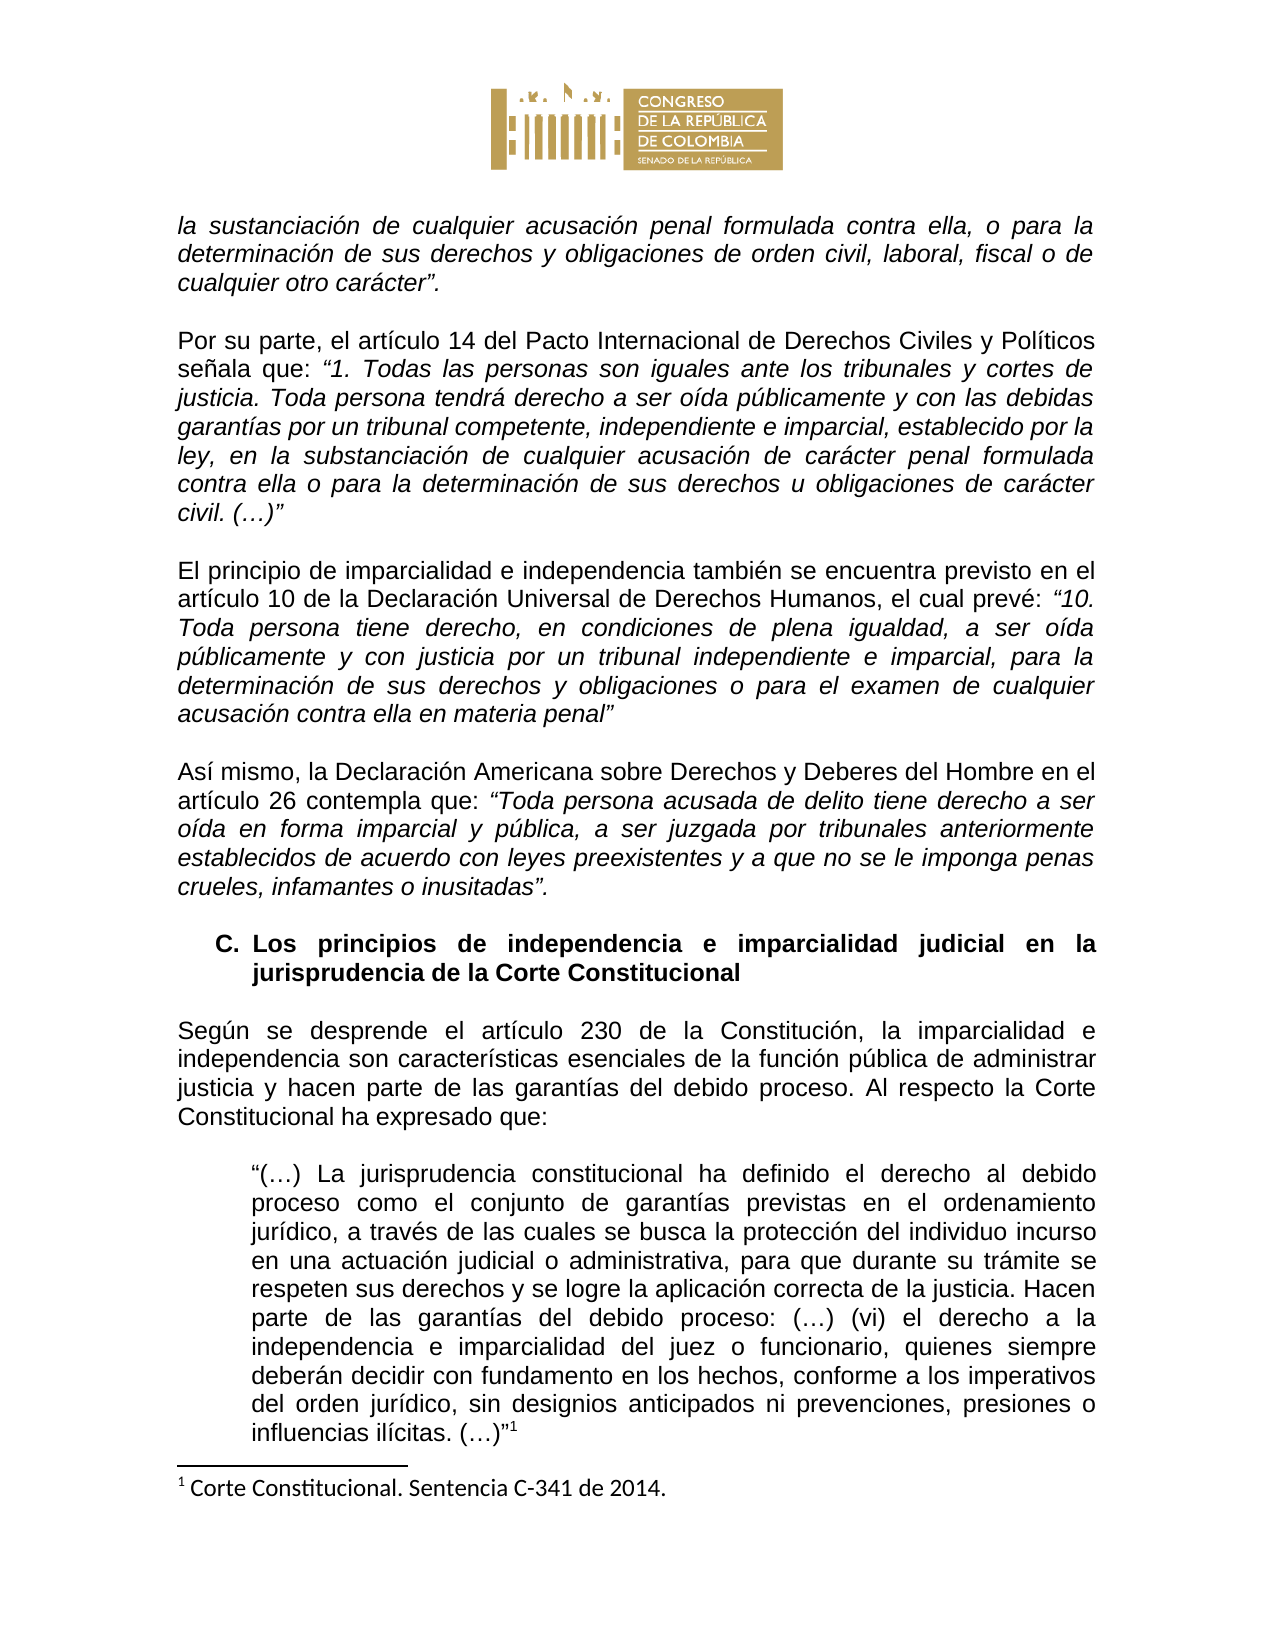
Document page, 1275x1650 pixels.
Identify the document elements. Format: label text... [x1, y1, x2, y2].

text Según se desprende el artículo 230 de la Constitución, la imparcialidad e independencia son características esenciales de la función pública de administrar justicia y hacen parte de las garantías del debido proceso. Al respecto la Corte Constitucional ha expresado que: [177, 1016, 1098, 1131]
text El principio de imparcialidad e independencia también se encuentra previsto en el artículo 10 de la Declaración Universal de Derechos Humanos, el cual prevé: “10. Toda persona tiene derecho, en condiciones de plena igualdad, a ser oída públicamente y con justicia por un tribunal independiente e imparcial, para la determinación de sus derechos y obligaciones o para el examen de cualquier acusación contra ella en materia penal” [177, 556, 1098, 728]
text Por su parte, el artículo 14 del Pacto Internacional de Derechos Civiles y Políticos señala que: “1. Todas las personas son iguales ante los tribunales y cortes de justicia. Toda persona tendrá derecho a ser oída públicamente y con las debidas garantías por un tribunal competente, independiente e imparcial, establecido por la ley, en la substanciación de cualquier acusación de carácter penal formulada contra ella o para la determinación de sus derechos u obligaciones de carácter civil. (…)” [177, 326, 1098, 527]
text Así mismo, la Declaración Americana sobre Derechos y Deberes del Hombre en el artículo 26 contempla que: “Toda persona acusada de delito tiene derecho a ser oída en forma imparcial y pública, a ser juzgada por tribunales anteriormente establecidos de acuerdo con leyes preexistentes y a que no se le imponga penas crueles, infamantes o inusitadas”. [177, 757, 1098, 901]
text “(…) La jurisprudencia constitucional ha definido el derecho al debido proceso como el conjunto de garantías previstas en el ordenamiento jurídico, a través de las cuales se busca la protección del individuo incurso en una actuación judicial o administrativa, para que durante su trámite se respeten sus derechos y se logre la aplicación correcta de la justicia. Hacen parte de las garantías del debido proceso: (…) (vi) el derecho a la independencia e imparcialidad del juez o funcionario, quienes siempre deberán decidir con fundamento en los hechos, conforme a los imperativos del orden jurídico, sin designios anticipados ni prevenciones, presiones o influencias ilícitas. (…)” [251, 1159, 1098, 1447]
list Los principios de independencia e imparcialidad judicial en la jurisprudencia de la Corte Constitucional [215, 929, 1098, 987]
picture [481, 73, 794, 180]
